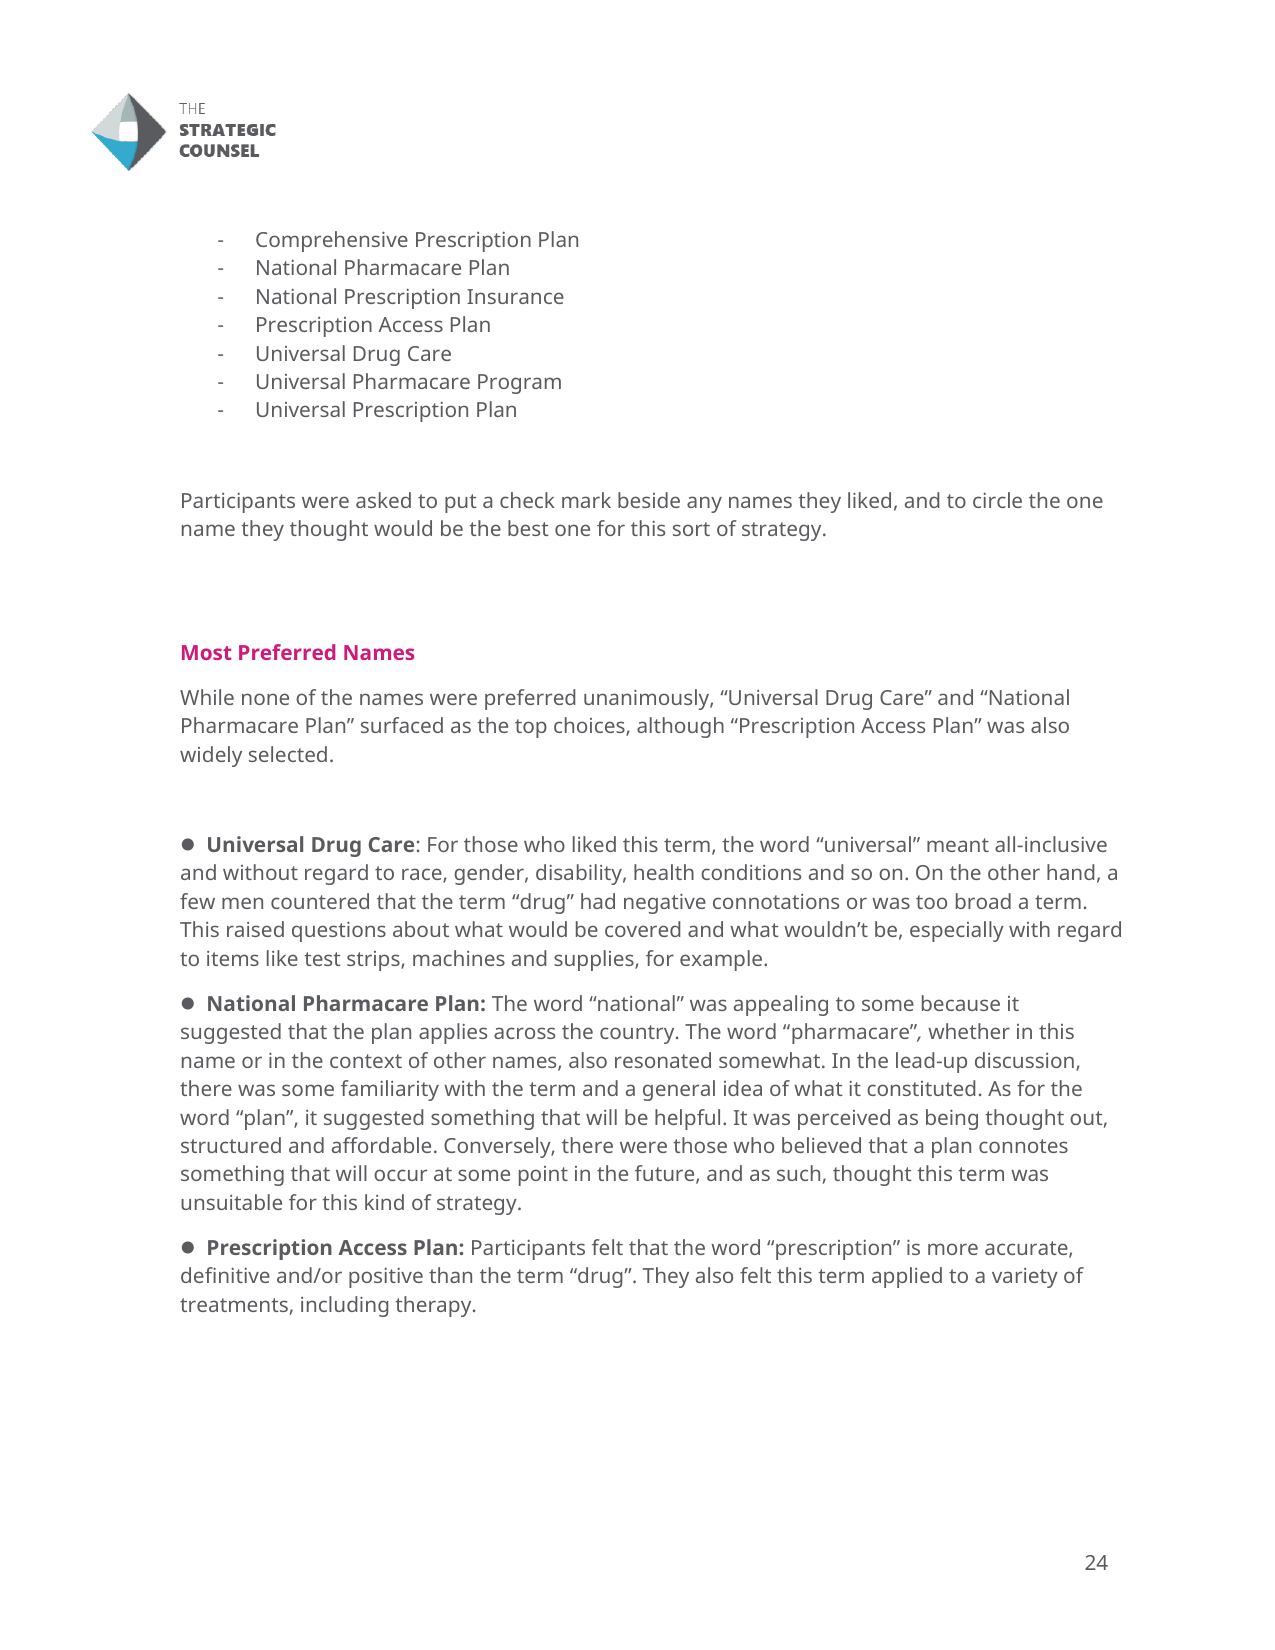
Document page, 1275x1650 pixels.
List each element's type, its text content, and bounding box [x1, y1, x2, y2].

list Universal Drug Care [217, 339, 1125, 367]
subtitle Most Preferred Names [180, 638, 1126, 666]
text Universal Drug Care: For those who liked this term, the word “universal” meant all-inclusive and without regard to race, gender, disability, health conditions and so on. On the other hand, a few men countered that the term “drug” had negative connotations or was too broad a term. This raised questions about what would be covered and what wouldn’t be, especially with regard to items like test strips, machines and supplies, for example. [180, 830, 1125, 972]
text Participants were asked to put a check mark beside any names they liked, and to circle the one name they thought would be the best one for this sort of strategy. [180, 486, 1125, 543]
list National Pharmacare Plan [217, 253, 1125, 282]
list Universal Prescription Plan [217, 396, 1125, 424]
list Prescription Access Plan [217, 310, 1125, 339]
text Prescription Access Plan: Participants felt that the word “prescription” is more accurate, definitive and/or positive than the term “drug”. They also felt this term applied to a variety of treatments, including therapy. [180, 1233, 1125, 1318]
list Universal Pharmacare Program [217, 367, 1125, 396]
list National Prescription Insurance [217, 282, 1125, 310]
text While none of the names were preferred unanimously, “Universal Drug Care” and “National Pharmacare Plan” surfaced as the top choices, although “Prescription Access Plan” was also widely selected. [180, 683, 1125, 768]
picture [91, 90, 508, 174]
list Comprehensive Prescription Plan [217, 225, 1125, 253]
text National Pharmacare Plan: The word “national” was appealing to some because it suggested that the plan applies across the country. The word “pharmacare”, whether in this name or in the context of other names, also resonated somewhat. In the lead-up discussion, there was some familiarity with the term and a general idea of what it constituted. As for the word “plan”, it suggested something that will be helpful. It was perceived as being thought out, structured and affordable. Conversely, there were those who believed that a plan connotes something that will occur at some point in the future, and as such, thought this term was unsuitable for this kind of strategy. [180, 989, 1125, 1216]
